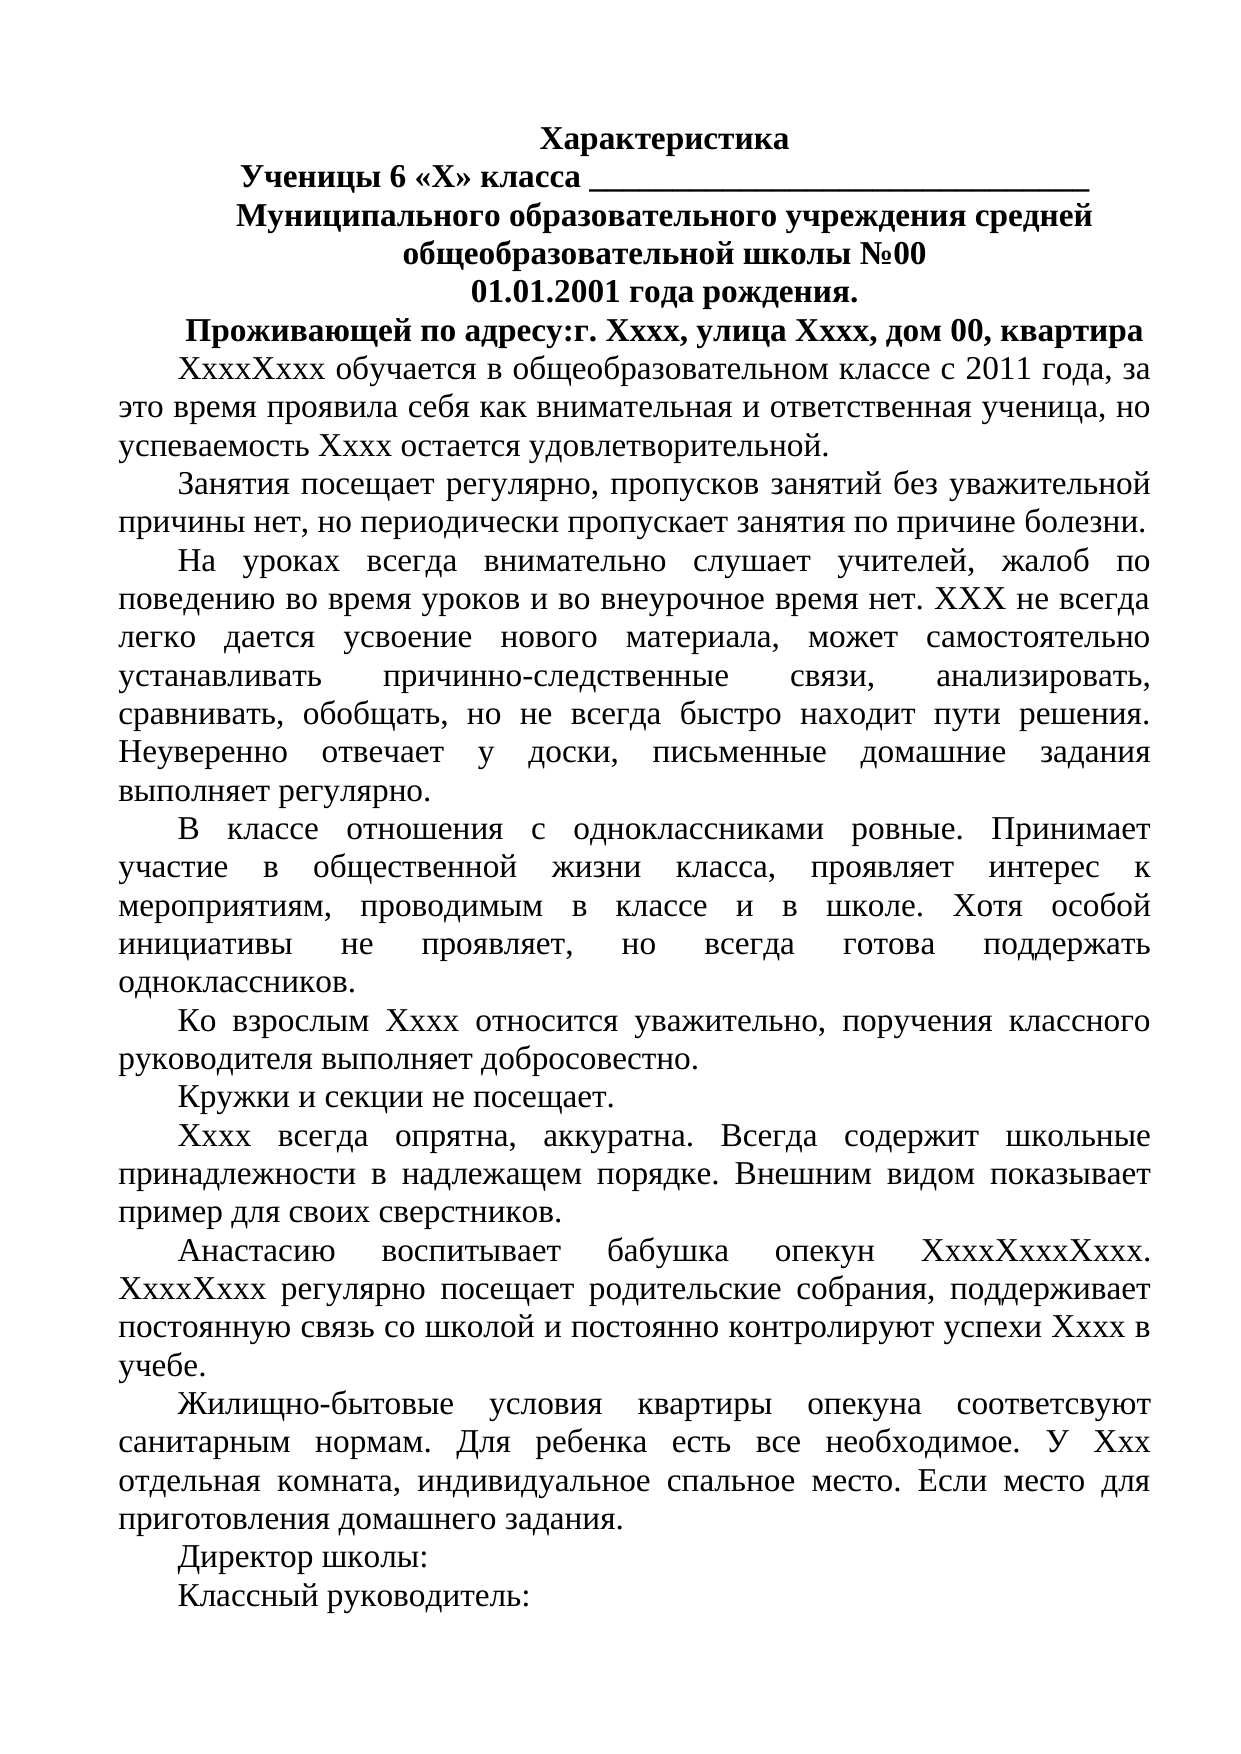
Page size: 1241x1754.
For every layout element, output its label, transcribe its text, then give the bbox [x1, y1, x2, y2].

text Муниципального образовательного учреждения средней общеобразовательной школы №00 [177, 195, 1152, 271]
text 01.01.2001 года рождения. [177, 271, 1152, 310]
text Кружки и секции не посещает. [118, 1076, 1152, 1115]
text Характеристика [177, 118, 1152, 156]
text В классе отношения с одноклассниками ровные. Принимает участие в общественной жизни класса, проявляет интерес к мероприятиям, проводимым в классе и в школе. Хотя особой инициативы не проявляет, но всегда готова поддержать одноклассников. [118, 808, 1152, 1000]
text Классный руководитель: [118, 1575, 1152, 1613]
text Анастасию воспитывает бабушка опекун ХхххХхххХххх. ХхххХххх регулярно посещает родительские собрания, поддерживает постоянную связь со школой и постоянно контролируют успехи Хххх в учебе. [118, 1230, 1152, 1383]
text Проживающей по адресу:г. Хххх, улица Хххх, дом 00, квартира [177, 310, 1152, 348]
text Ученицы 6 «Х» класса ______________________________ [177, 156, 1152, 195]
text Ко взрослым Хххх относится уважительно, поручения классного руководителя выполняет добросовестно. [118, 1000, 1152, 1076]
text Директор школы: [118, 1536, 1152, 1575]
text Занятия посещает регулярно, пропусков занятий без уважительной причины нет, но периодически пропускает занятия по причине болезни. [118, 463, 1152, 540]
text ХхххХххх обучается в общеобразовательном классе с 2011 года, за это время проявила себя как внимательная и ответственная ученица, но успеваемость Хххх остается удовлетворительной. [118, 348, 1152, 463]
text Жилищно-бытовые условия квартиры опекуна соответсвуют санитарным нормам. Для ребенка есть все необходимое. У Ххх отдельная комната, индивидуальное спальное место. Если место для приготовления домашнего задания. [118, 1383, 1152, 1536]
text Хххх всегда опрятна, аккуратна. Всегда содержит школьные принадлежности в надлежащем порядке. Внешним видом показывает пример для своих сверстников. [118, 1115, 1152, 1230]
text На уроках всегда внимательно слушает учителей, жалоб по поведению во время уроков и во внеурочное время нет. ХХХ не всегда легко дается усвоение нового материала, может самостоятельно устанавливать причинно-следственные связи, анализировать, сравнивать, обобщать, но не всегда быстро находит пути решения. Неуверенно отвечает у доски, письменные домашние задания выполняет регулярно. [118, 540, 1152, 808]
